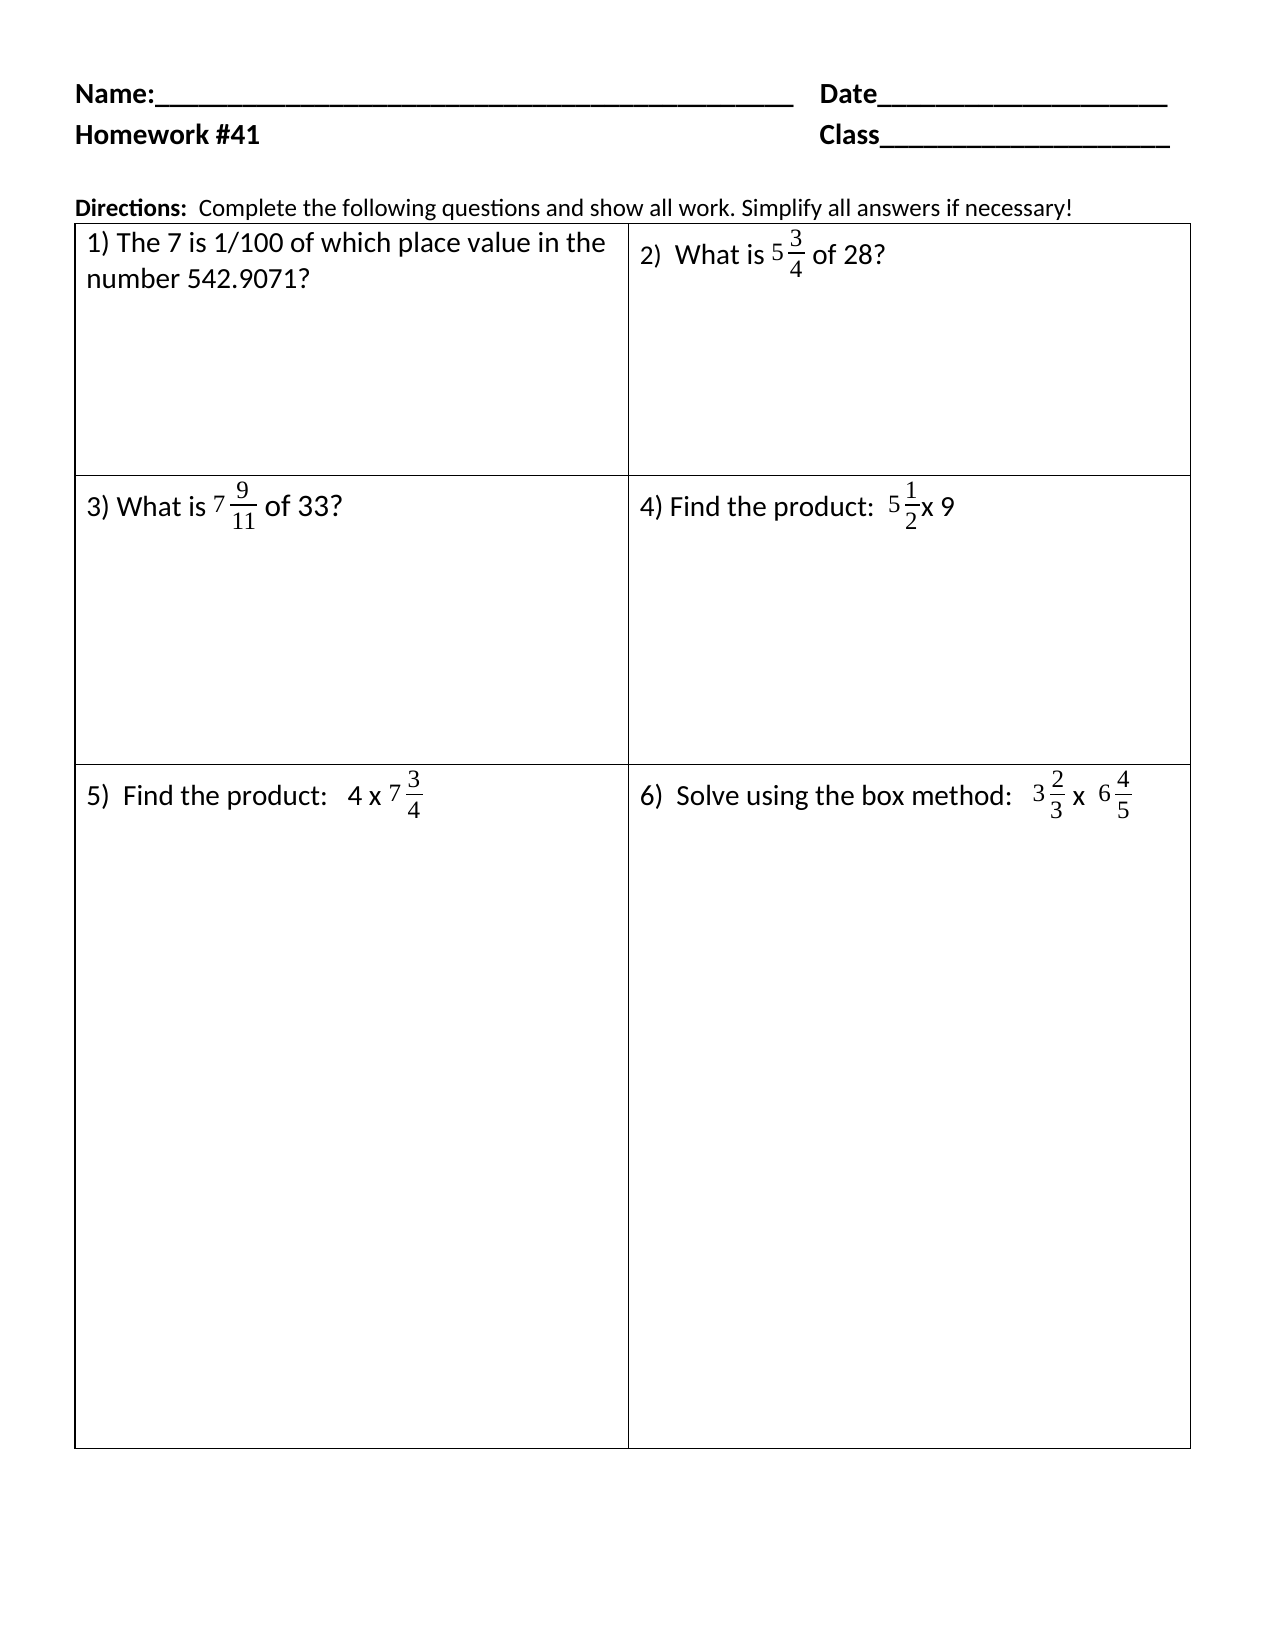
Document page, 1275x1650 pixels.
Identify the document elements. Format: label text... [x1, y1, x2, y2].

table_header 2) What is of 28? [629, 224, 1190, 475]
table_cell 5) Find the product: 4 x [76, 765, 628, 1448]
table_cell 4) Find the product: x 9 [629, 476, 1190, 764]
table_cell 3) What is of 33? [76, 476, 628, 764]
table_header 1) The 7 is 1/100 of which place value in the number 542.9071? [76, 224, 628, 475]
table_cell 6) Solve using the box method: x [629, 765, 1190, 1448]
text Directions: Complete the following questions and show all work. Simplify all answers if necessary! [75, 192, 1200, 223]
